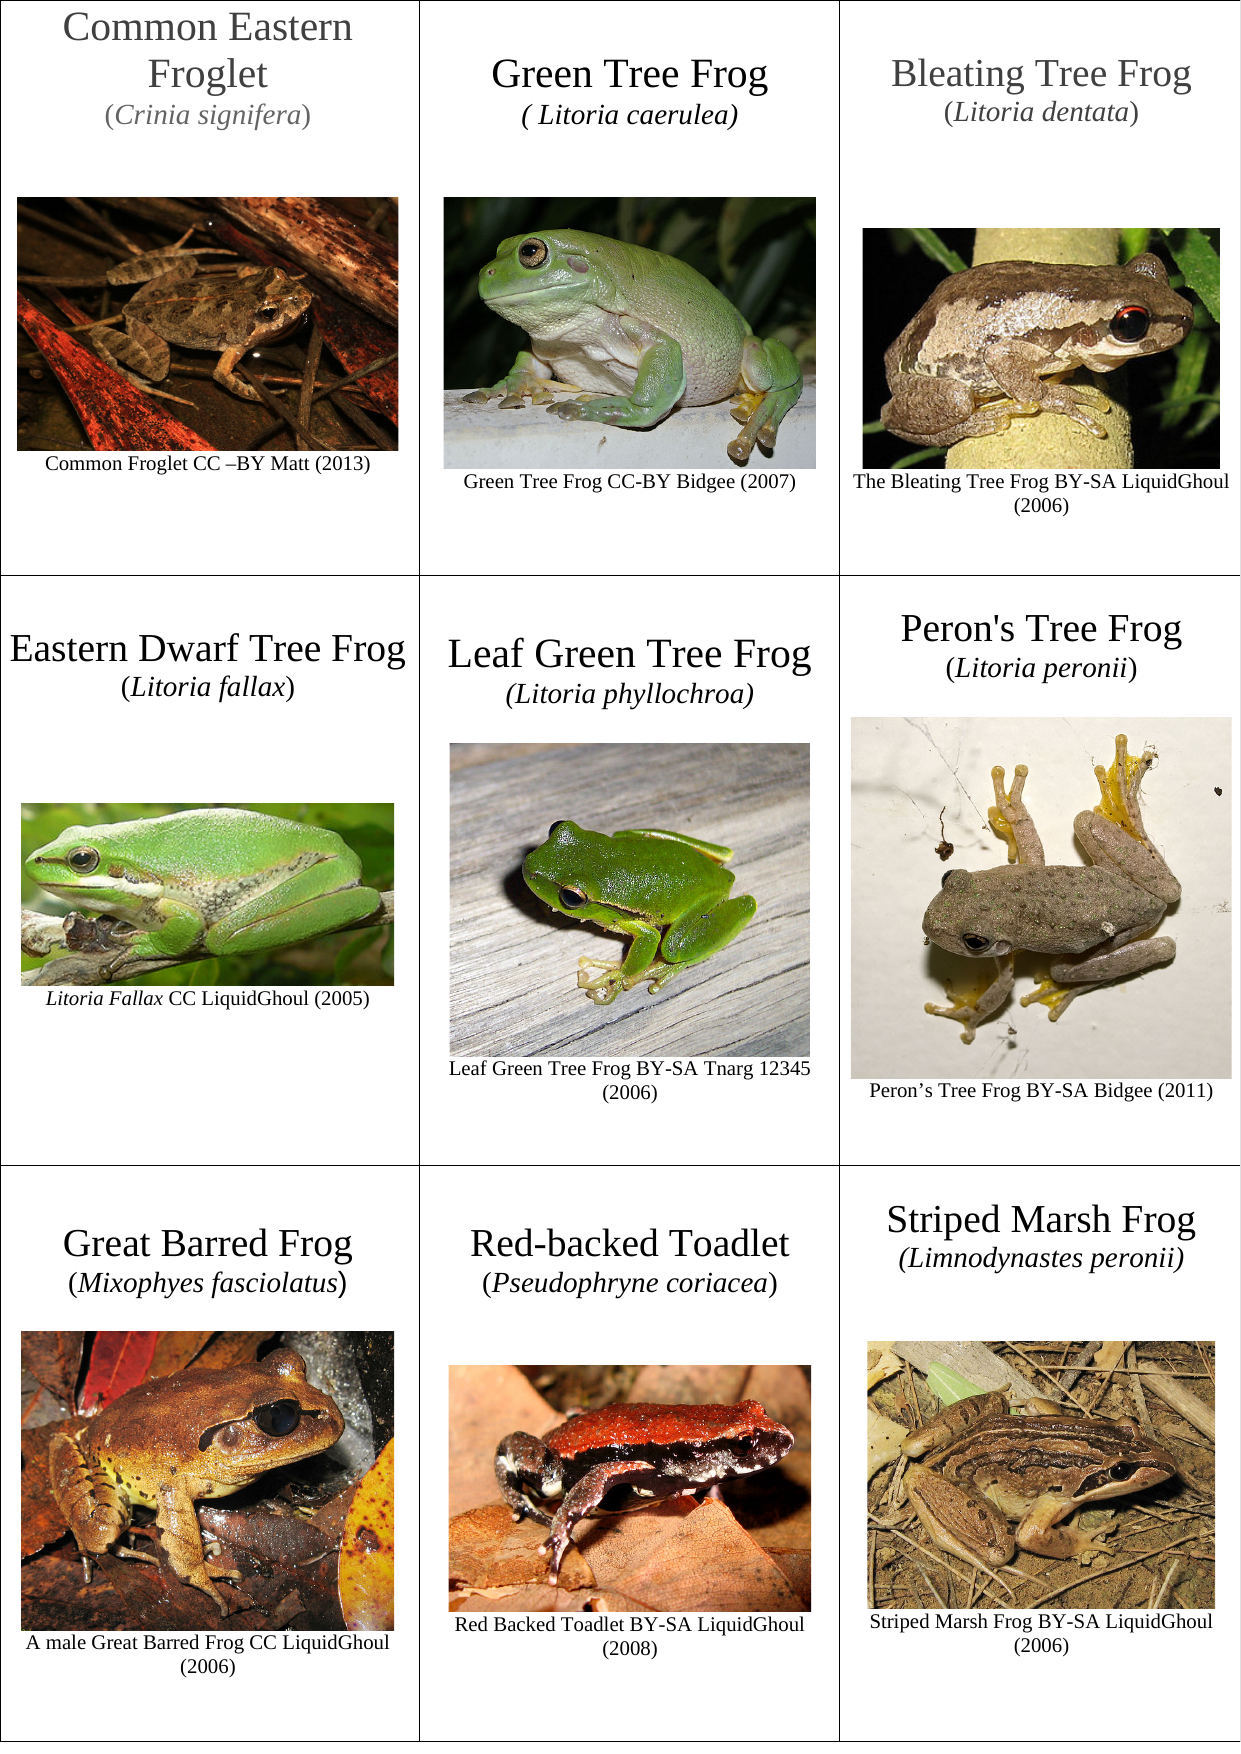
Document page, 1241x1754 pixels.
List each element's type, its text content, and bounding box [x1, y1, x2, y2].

picture [449, 743, 810, 1057]
table_cell Striped Marsh Frog (Limnodynastes peronii) Striped Marsh Frog BY-SA LiquidGhoul (2006) [840, 1166, 1240, 1741]
picture [867, 1341, 1216, 1609]
table_header Bleating Tree Frog (Litoria dentata) The Bleating Tree Frog BY-SA LiquidGhoul (2006) [840, 1, 1240, 575]
table_cell Great Barred Frog (Mixophyes fasciolatus) A male Great Barred Frog CC LiquidGhoul (2006) [1, 1166, 419, 1741]
picture [21, 1331, 395, 1631]
picture [862, 228, 1220, 469]
table_cell Peron's Tree Frog (Litoria peronii) Peron’s Tree Frog BY-SA Bidgee (2011) [840, 576, 1240, 1165]
table_header Green Tree Frog ( Litoria caerulea) Green Tree Frog CC-BY Bidgee (2007) [420, 1, 839, 575]
table_header Common Eastern Froglet (Crinia signifera) Common Froglet CC –BY Matt (2013) [1, 1, 419, 575]
picture [17, 197, 399, 451]
table_cell Eastern Dwarf Tree Frog (Litoria fallax) Litoria Fallax CC LiquidGhoul (2005) [1, 576, 419, 1165]
picture [448, 1365, 812, 1612]
picture [443, 197, 816, 469]
table_cell Red-backed Toadlet (Pseudophryne coriacea) Red Backed Toadlet BY-SA LiquidGhoul (2008) [420, 1166, 839, 1741]
table_cell Leaf Green Tree Frog (Litoria phyllochroa) Leaf Green Tree Frog BY-SA Tnarg 12345 (2006) [420, 576, 839, 1165]
picture [850, 717, 1232, 1079]
picture [21, 803, 395, 986]
